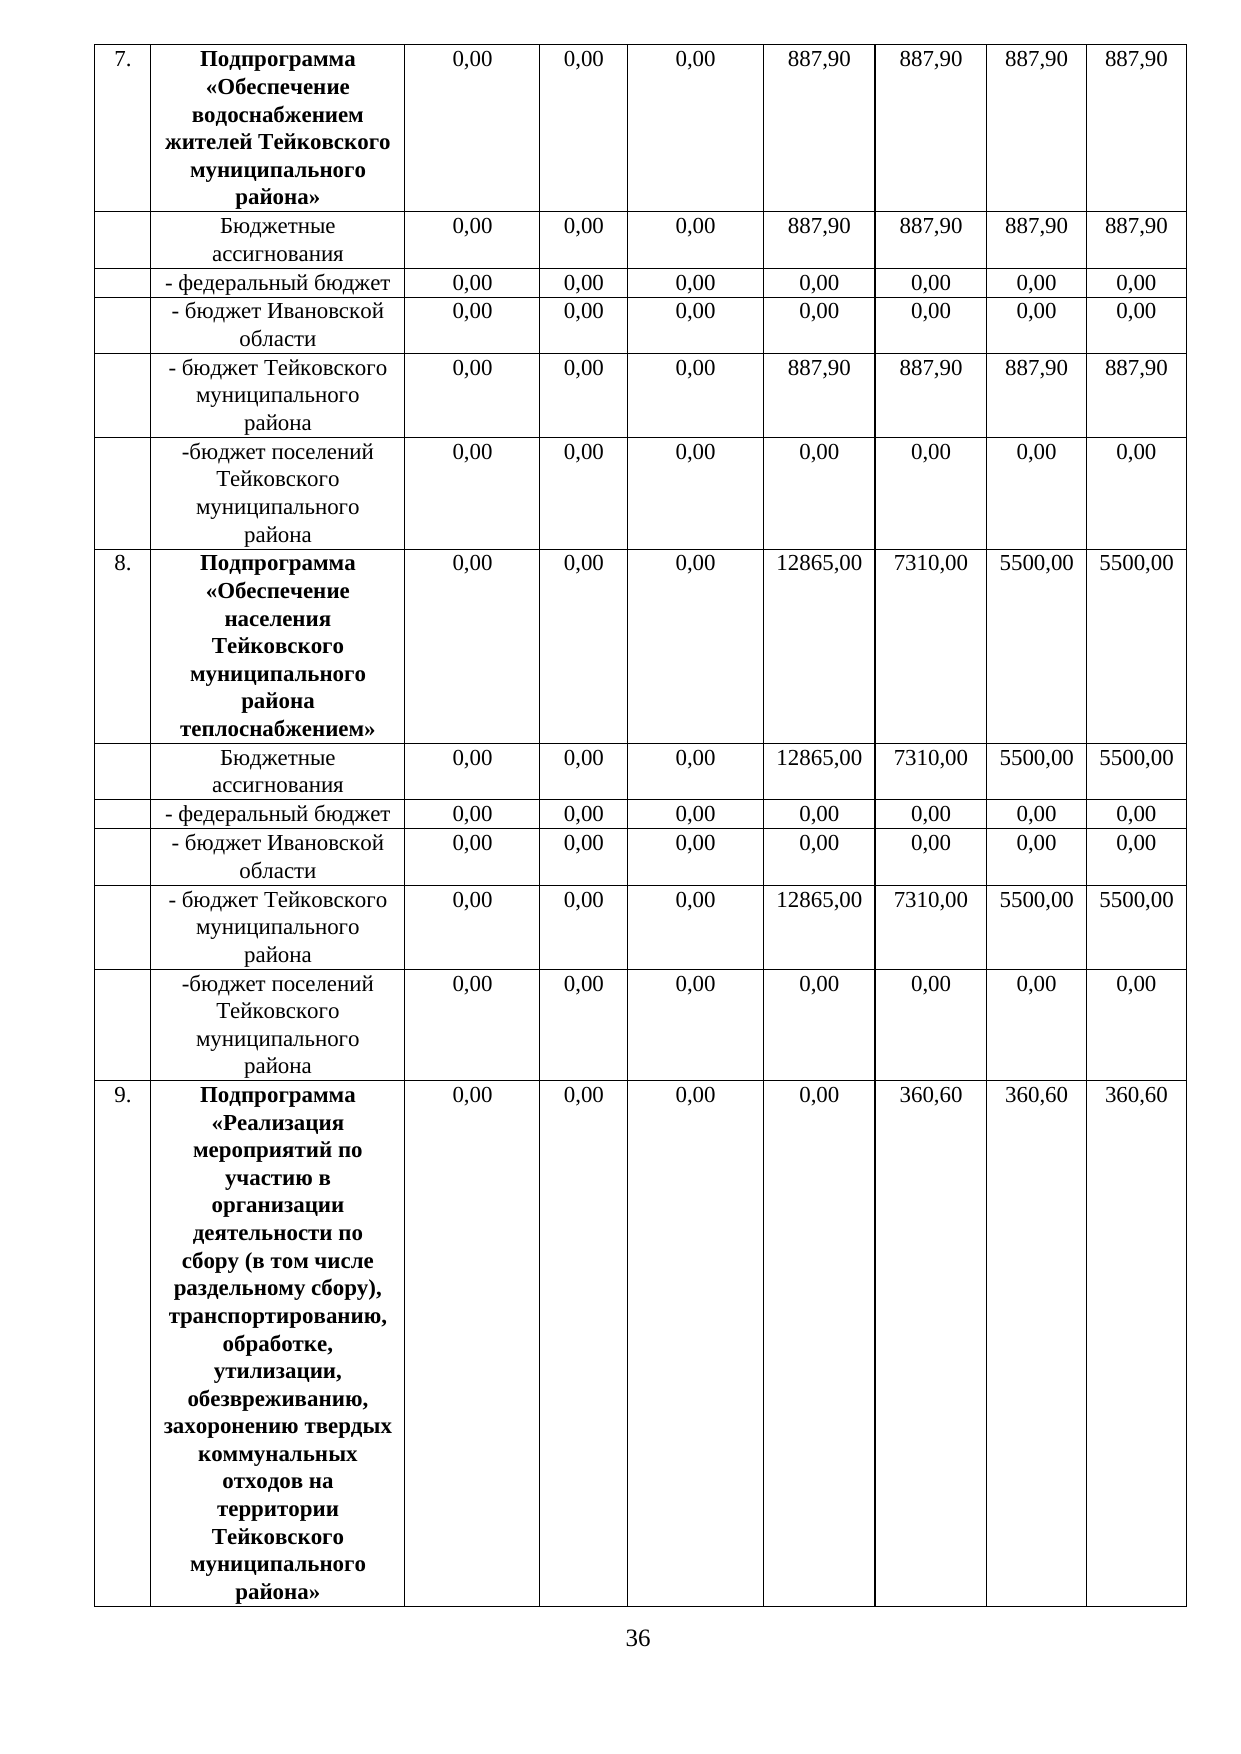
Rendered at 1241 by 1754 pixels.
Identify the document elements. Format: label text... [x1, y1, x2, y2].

table_cell 0,00 [540, 212, 627, 267]
table_cell 0,00 [405, 354, 539, 437]
table_cell 0,00 [876, 970, 986, 1080]
table_cell 0,00 [405, 269, 539, 297]
table_cell 0,00 [405, 298, 539, 353]
table_cell 8. [95, 550, 150, 743]
table_cell 0,00 [540, 744, 627, 799]
table_cell 0,00 [764, 800, 874, 828]
table_cell 0,00 [628, 45, 763, 211]
table_cell - бюджет Тейковского муниципального района [151, 354, 404, 437]
table_cell 0,00 [540, 800, 627, 828]
table_cell 9. [95, 1081, 150, 1606]
table_cell 887,90 [987, 212, 1086, 267]
table_cell 0,00 [628, 269, 763, 297]
table_cell 0,00 [987, 970, 1086, 1080]
table_cell 0,00 [764, 269, 874, 297]
table_cell -бюджет поселений Тейковского муниципального района [151, 438, 404, 548]
table_cell 0,00 [876, 298, 986, 353]
table_cell 0,00 [540, 886, 627, 968]
table_cell [95, 269, 150, 297]
table_cell -бюджет поселений Тейковского муниципального района [151, 970, 404, 1080]
table_cell 5500,00 [1087, 744, 1186, 799]
table_cell 5500,00 [987, 886, 1086, 968]
table_cell 0,00 [540, 829, 627, 884]
table_cell 0,00 [628, 1081, 763, 1606]
table_cell 0,00 [628, 744, 763, 799]
table_cell 0,00 [764, 438, 874, 548]
table_cell 0,00 [764, 829, 874, 884]
table_cell 0,00 [628, 829, 763, 884]
table_cell 887,90 [764, 45, 874, 211]
table_cell 5500,00 [1087, 886, 1186, 968]
table_cell 0,00 [628, 212, 763, 267]
table_cell Подпрограмма «Обеспечение водоснабжением жителей Тейковского муниципального района» [151, 45, 404, 211]
table_cell 0,00 [405, 829, 539, 884]
table_cell 0,00 [405, 212, 539, 267]
table_cell 0,00 [876, 269, 986, 297]
table_cell Бюджетные ассигнования [151, 744, 404, 799]
table_cell 0,00 [876, 800, 986, 828]
table_cell 887,90 [764, 212, 874, 267]
table_cell 0,00 [764, 970, 874, 1080]
table_cell 0,00 [405, 438, 539, 548]
table_cell 887,90 [764, 354, 874, 437]
table_cell 0,00 [1087, 800, 1186, 828]
table_cell - федеральный бюджет [151, 800, 404, 828]
table_cell 0,00 [1087, 438, 1186, 548]
table_cell 0,00 [540, 45, 627, 211]
table_cell 0,00 [1087, 829, 1186, 884]
table_cell 887,90 [1087, 354, 1186, 437]
table_cell 0,00 [405, 45, 539, 211]
table_cell 0,00 [628, 298, 763, 353]
table_cell 0,00 [876, 438, 986, 548]
table_cell 7310,00 [876, 550, 986, 743]
table_cell [95, 354, 150, 437]
table_cell 12865,00 [764, 744, 874, 799]
table_cell 0,00 [405, 970, 539, 1080]
table_cell 0,00 [540, 438, 627, 548]
table_cell 0,00 [1087, 269, 1186, 297]
table_cell 887,90 [876, 45, 986, 211]
table_cell 887,90 [987, 354, 1086, 437]
table_cell 0,00 [764, 298, 874, 353]
table_cell [95, 438, 150, 548]
table_cell 887,90 [1087, 212, 1186, 267]
table_cell - бюджет Тейковского муниципального района [151, 886, 404, 968]
table_cell 887,90 [1087, 45, 1186, 211]
table_cell 360,60 [987, 1081, 1086, 1606]
table_cell 0,00 [628, 550, 763, 743]
table_cell 0,00 [628, 800, 763, 828]
table_cell 0,00 [628, 970, 763, 1080]
table_cell - федеральный бюджет [151, 269, 404, 297]
table_cell [95, 829, 150, 884]
table_cell Подпрограмма «Обеспечение населения Тейковского муниципального района теплоснабжением» [151, 550, 404, 743]
table_cell [95, 886, 150, 968]
table_cell 0,00 [628, 354, 763, 437]
table_cell 5500,00 [987, 744, 1086, 799]
table_cell 7310,00 [876, 744, 986, 799]
table_cell 0,00 [1087, 970, 1186, 1080]
table_cell [95, 970, 150, 1080]
table_cell 0,00 [987, 298, 1086, 353]
table_cell 0,00 [540, 298, 627, 353]
table_cell 7. [95, 45, 150, 211]
table_cell 0,00 [1087, 298, 1186, 353]
table_cell 0,00 [987, 829, 1086, 884]
table_cell - бюджет Ивановской области [151, 298, 404, 353]
table_cell 887,90 [876, 212, 986, 267]
table_cell 0,00 [405, 1081, 539, 1606]
table_cell 5500,00 [1087, 550, 1186, 743]
table_cell 0,00 [987, 269, 1086, 297]
table_cell [95, 212, 150, 267]
table_cell 0,00 [405, 550, 539, 743]
table_cell 0,00 [628, 438, 763, 548]
table_cell 887,90 [987, 45, 1086, 211]
table_cell 0,00 [540, 269, 627, 297]
table_cell 360,60 [1087, 1081, 1186, 1606]
table_cell 7310,00 [876, 886, 986, 968]
table_cell 360,60 [876, 1081, 986, 1606]
table_cell 0,00 [987, 438, 1086, 548]
table_cell 0,00 [628, 886, 763, 968]
table_cell 12865,00 [764, 550, 874, 743]
table_cell Подпрограмма «Реализация мероприятий по участию в организации деятельности по сбору (в том числе раздельному сбору), транспортированию, обработке, утилизации, обезвреживанию, захоронению твердых коммунальных отходов на территории Тейковского муниципального района» [151, 1081, 404, 1606]
table_cell 0,00 [540, 550, 627, 743]
table_cell [95, 744, 150, 799]
table_cell 0,00 [405, 744, 539, 799]
table_cell 0,00 [876, 829, 986, 884]
table_cell 0,00 [540, 354, 627, 437]
table_cell - бюджет Ивановской области [151, 829, 404, 884]
table_cell 0,00 [405, 886, 539, 968]
table_cell 5500,00 [987, 550, 1086, 743]
table_cell [95, 800, 150, 828]
table_cell 0,00 [540, 1081, 627, 1606]
table_cell 0,00 [764, 1081, 874, 1606]
table_cell Бюджетные ассигнования [151, 212, 404, 267]
table_cell 0,00 [540, 970, 627, 1080]
table_cell 887,90 [876, 354, 986, 437]
table_cell 0,00 [405, 800, 539, 828]
table_cell [95, 298, 150, 353]
table_cell 0,00 [987, 800, 1086, 828]
table_cell 12865,00 [764, 886, 874, 968]
